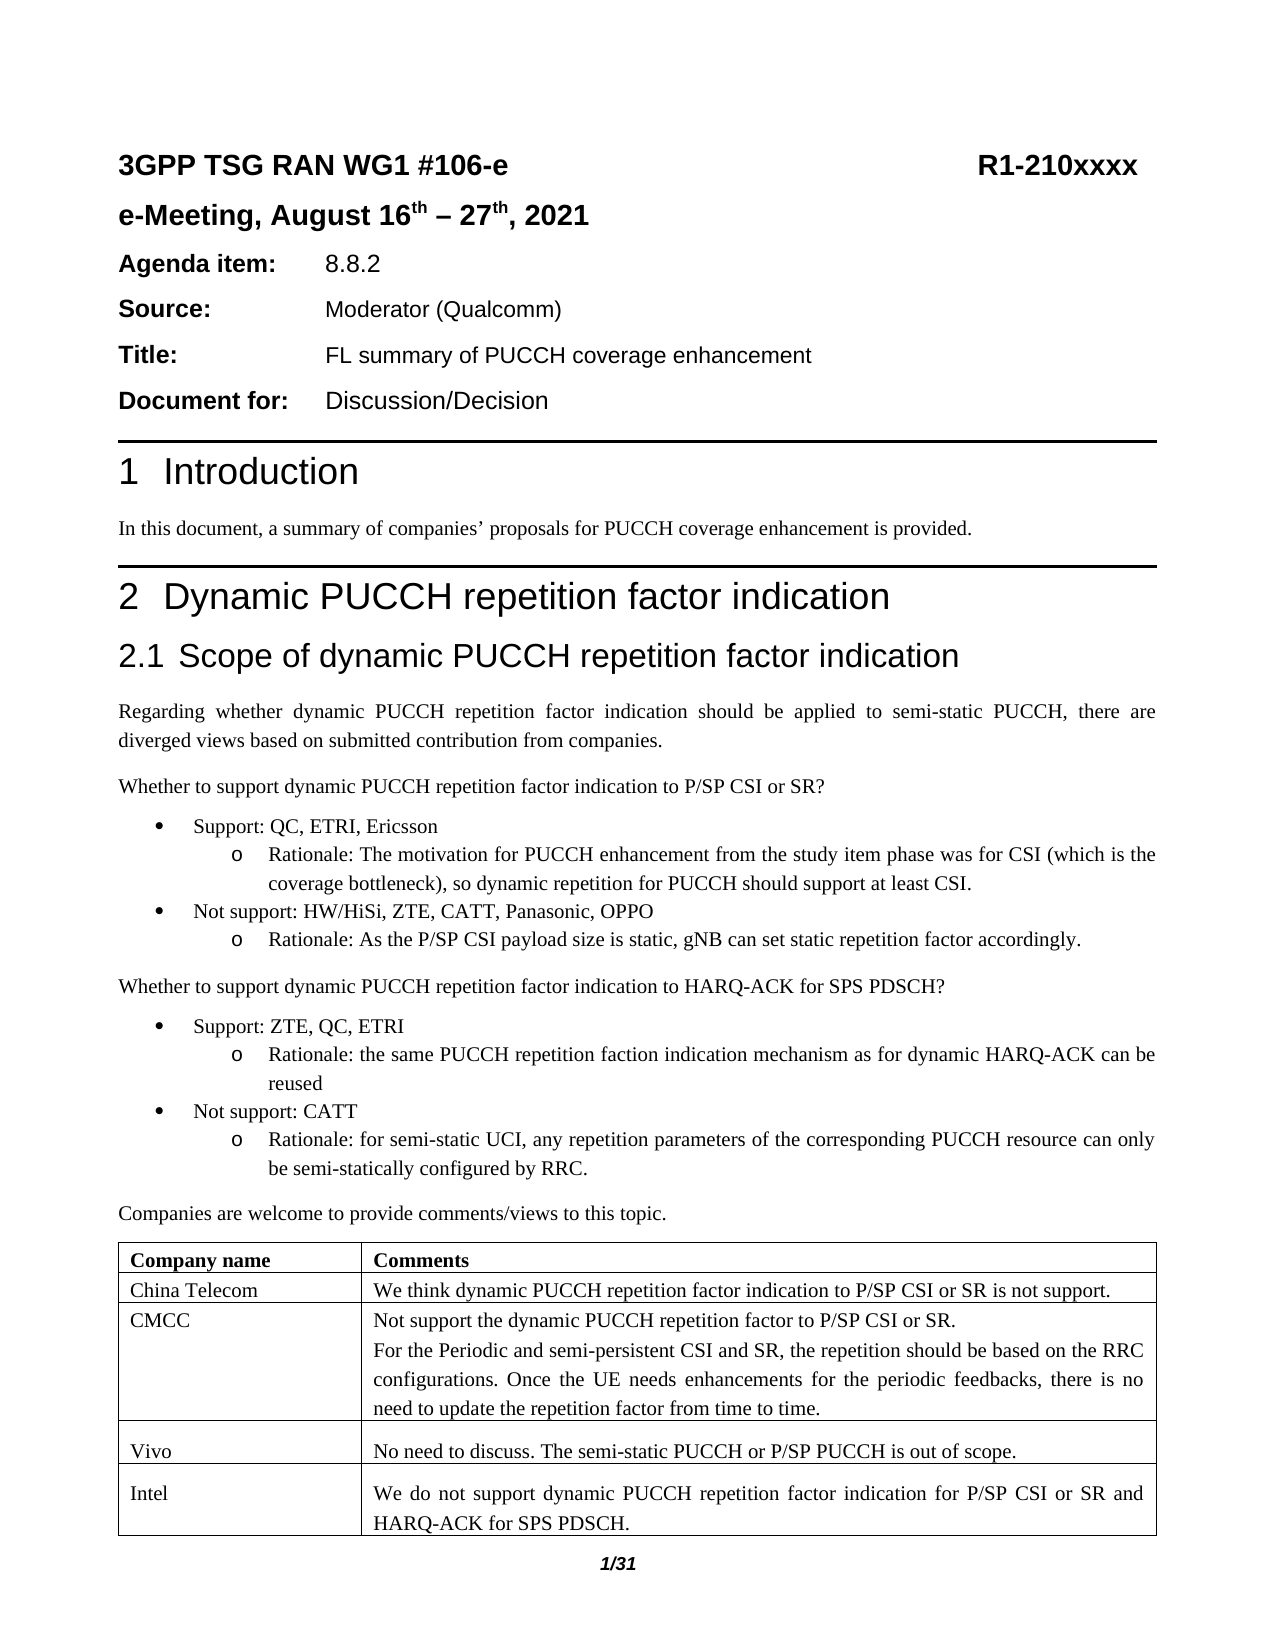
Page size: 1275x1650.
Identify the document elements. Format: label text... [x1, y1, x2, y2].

list Support: ZTE, QC, ETRI [156, 1014, 1157, 1038]
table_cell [362, 1464, 1156, 1534]
subtitle Introduction [118, 443, 1157, 492]
text In this document, a summary of companies’ proposals for PUCCH coverage enhancement is provided. [118, 511, 1157, 540]
text Companies are welcome to provide comments/views to this topic. [118, 1196, 1157, 1225]
subtitle Dynamic PUCCH repetition factor indication [118, 568, 1157, 618]
text 3GPP TSG RAN WG1 #106-e R1-210xxxx [118, 148, 1157, 181]
table_cell Intel [119, 1464, 361, 1534]
list Rationale: the same PUCCH repetition faction indication mechanism as for dynamic HARQ-ACK can be reused [231, 1042, 1157, 1095]
text Whether to support dynamic PUCCH repetition factor indication to HARQ-ACK for SPS PDSCH? [118, 969, 1157, 998]
list Rationale: for semi-static UCI, any repetition parameters of the corresponding PUCCH resource can only be semi-statically configured by RRC. [231, 1127, 1157, 1180]
list Support: QC, ETRI, Ericsson [156, 814, 1157, 838]
table_cell China Telecom [119, 1273, 361, 1302]
table_header Company name [119, 1243, 361, 1272]
list Rationale: The motivation for PUCCH enhancement from the study item phase was for CSI (which is the coverage bottleneck), so dynamic repetition for PUCCH should support at least CSI. [231, 842, 1157, 895]
table_cell No need to discuss. The semi-static PUCCH or P/SP PUCCH is out of scope. [362, 1421, 1156, 1463]
table_cell Not support the dynamic PUCCH repetition factor to P/SP CSI or SR. For the Periodic and semi-persistent CSI and SR, the repetition should be based on the RRC configurations. Once the UE needs enhancements for the periodic feedbacks, there is no need to update the repetition factor from time to time. [362, 1303, 1156, 1420]
text Regarding whether dynamic PUCCH repetition factor indication should be applied to semi-static PUCCH, there are diverged views based on submitted contribution from companies. [118, 694, 1157, 752]
text Source: Moderator (Qualcomm) [118, 294, 1157, 323]
table_cell Vivo [119, 1421, 361, 1463]
table_header Comments [362, 1243, 1156, 1272]
text Title: FL summary of PUCCH coverage enhancement [118, 340, 1157, 369]
subtitle Scope of dynamic PUCCH repetition factor indication [118, 636, 1157, 675]
text Agenda item: 8.8.2 [118, 248, 1157, 277]
table_cell We think dynamic PUCCH repetition factor indication to P/SP CSI or SR is not support. [362, 1273, 1156, 1302]
table_cell CMCC [119, 1303, 361, 1420]
list Not support: HW/HiSi, ZTE, CATT, Panasonic, OPPO [156, 899, 1157, 923]
text Whether to support dynamic PUCCH repetition factor indication to P/SP CSI or SR? [118, 769, 1157, 798]
text Document for: Discussion/Decision [118, 386, 1157, 415]
text e-Meeting, August 16th – 27th, 2021 [118, 198, 1157, 231]
list Rationale: As the P/SP CSI payload size is static, gNB can set static repetition factor accordingly. [231, 927, 1157, 952]
list Not support: CATT [156, 1099, 1157, 1123]
